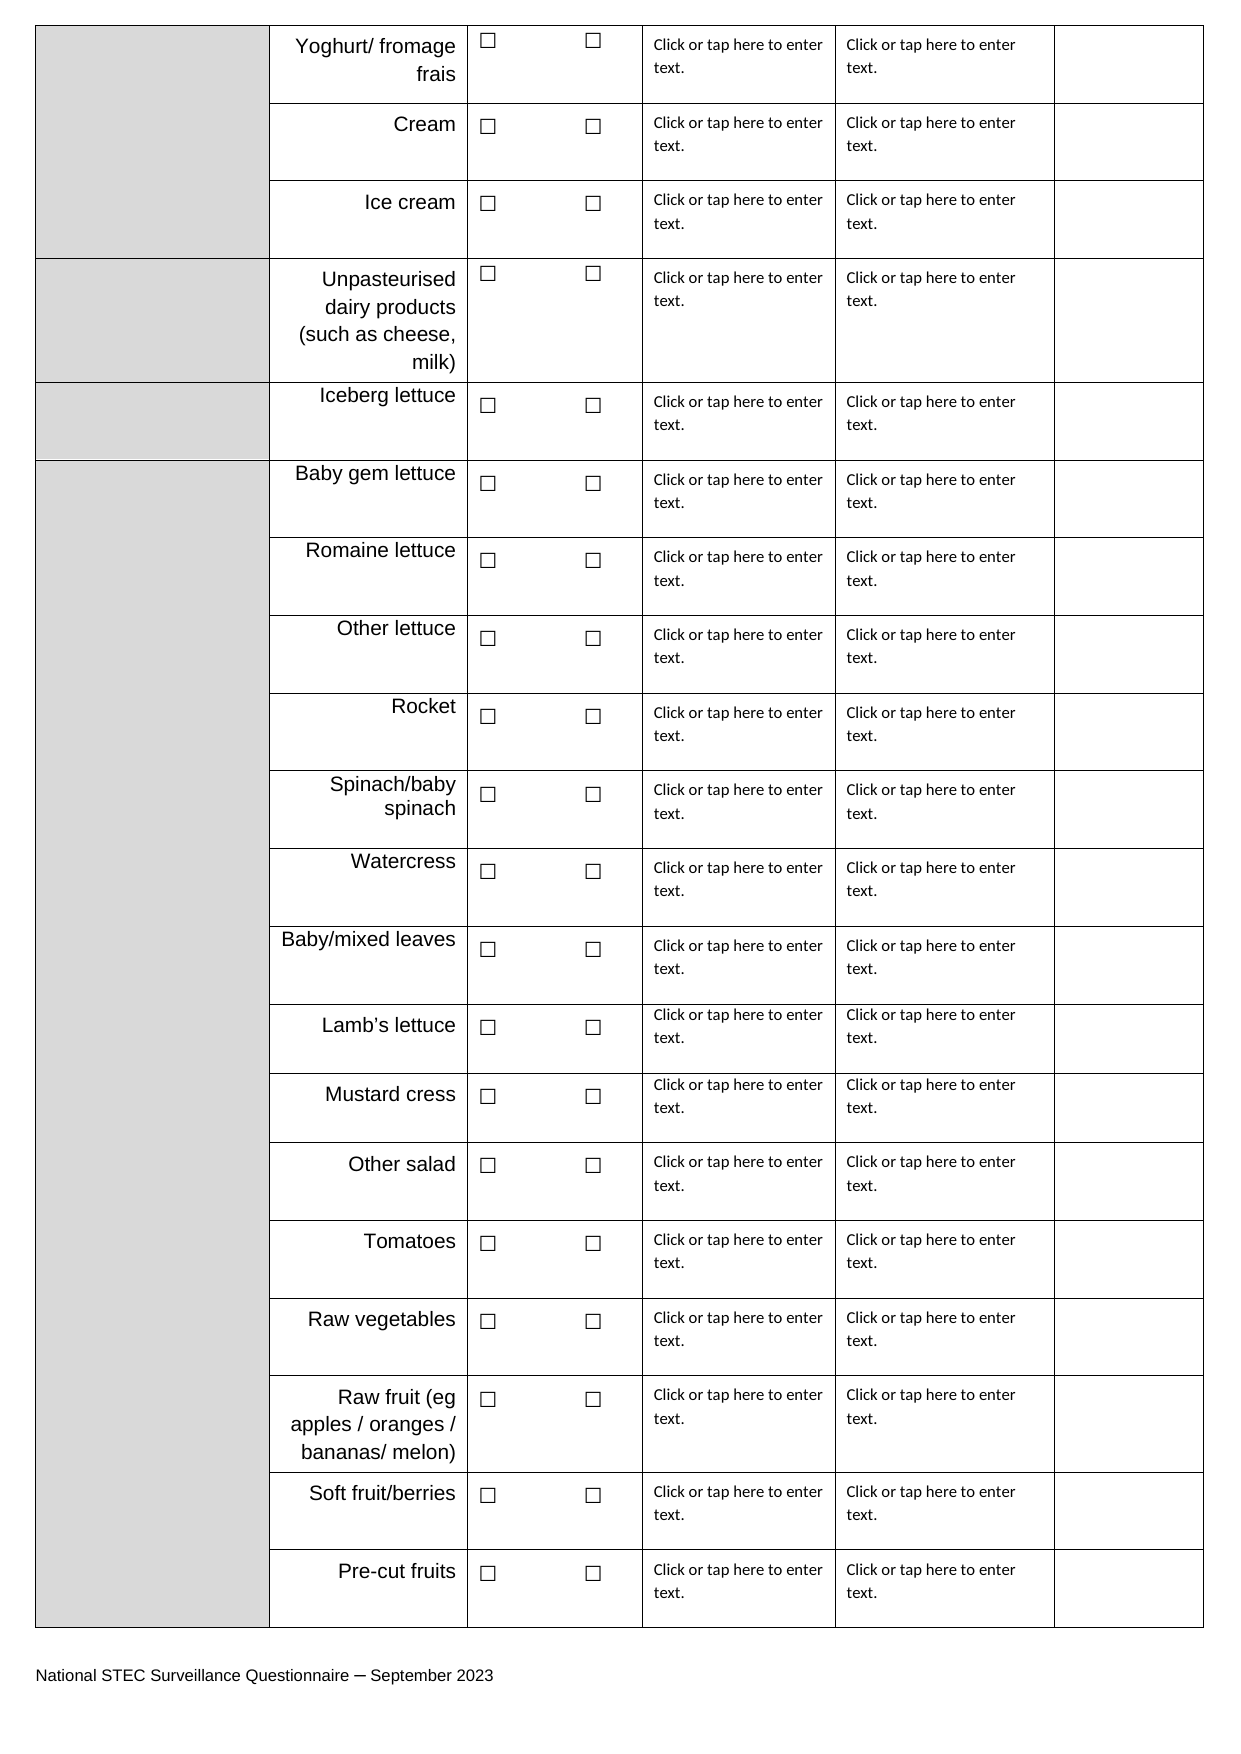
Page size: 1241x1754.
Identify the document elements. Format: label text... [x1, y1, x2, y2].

table_cell [468, 538, 642, 615]
table_cell [836, 461, 1054, 537]
table_cell [836, 1550, 1054, 1627]
table_cell Iceberg lettuce [270, 383, 467, 459]
table_cell Raw fruit (eg apples / oranges / bananas/ melon) [270, 1376, 467, 1472]
table_cell [1055, 771, 1203, 848]
table_cell [836, 1221, 1054, 1298]
table_cell [836, 1299, 1054, 1375]
table_cell Other salad [270, 1143, 467, 1220]
table_cell Spinach/baby spinach [270, 771, 467, 848]
table_cell Baby gem lettuce [270, 461, 467, 537]
table_cell [1055, 849, 1203, 926]
table_cell [643, 927, 835, 1003]
table_cell [836, 616, 1054, 693]
table_cell [1055, 1550, 1203, 1627]
table_cell [36, 383, 269, 459]
table_cell Watercress [270, 849, 467, 926]
table_cell [643, 1550, 835, 1627]
table_cell [836, 259, 1054, 382]
table_cell [1055, 694, 1203, 770]
table_cell [1055, 26, 1203, 102]
table_cell [468, 849, 642, 926]
table_cell [836, 1376, 1054, 1472]
table_cell [1055, 927, 1203, 1003]
table_cell [643, 259, 835, 382]
table_cell [643, 461, 835, 537]
table_cell [468, 927, 642, 1003]
table_cell [836, 1143, 1054, 1220]
table_cell Soft fruit/berries [270, 1473, 467, 1549]
table_cell Cream [270, 104, 467, 180]
table_cell [836, 383, 1054, 459]
table_cell [1055, 538, 1203, 615]
table_cell [836, 26, 1054, 102]
table_cell Pre-cut fruits [270, 1550, 467, 1627]
table_cell Raw vegetables [270, 1299, 467, 1375]
table_cell [643, 104, 835, 180]
table_cell [1055, 104, 1203, 180]
table_cell [836, 694, 1054, 770]
table_cell [1055, 1221, 1203, 1298]
table_cell [836, 771, 1054, 848]
table_cell Yoghurt/ fromage frais [270, 26, 467, 102]
table_cell [643, 1221, 835, 1298]
table_cell [643, 771, 835, 848]
table_cell [468, 1005, 642, 1073]
table_cell [468, 694, 642, 770]
table_cell Mustard cress [270, 1074, 467, 1142]
table_cell [1055, 1074, 1203, 1142]
table_cell [468, 1376, 642, 1472]
table_cell [836, 104, 1054, 180]
table_cell [468, 1550, 642, 1627]
table_cell Romaine lettuce [270, 538, 467, 615]
table_cell [1055, 616, 1203, 693]
table_cell [468, 26, 642, 102]
table_cell [643, 1299, 835, 1375]
table_cell [1055, 383, 1203, 459]
table_cell [643, 1376, 835, 1472]
table_cell [643, 1143, 835, 1220]
table_cell Baby/mixed leaves [270, 927, 467, 1003]
table_cell [643, 1473, 835, 1549]
table_cell [1055, 1473, 1203, 1549]
table_cell [1055, 181, 1203, 258]
table_cell [643, 616, 835, 693]
table_cell [836, 1473, 1054, 1549]
table_cell Unpasteurised dairy products (such as cheese, milk) [270, 259, 467, 382]
table_cell [836, 1074, 1054, 1142]
table_cell [643, 694, 835, 770]
table_cell [468, 1143, 642, 1220]
table_cell [468, 383, 642, 459]
table_cell [468, 1074, 642, 1142]
table_cell [1055, 1299, 1203, 1375]
table_cell [836, 849, 1054, 926]
table_cell [643, 181, 835, 258]
table_cell Lamb’s lettuce [270, 1005, 467, 1073]
table_cell [643, 538, 835, 615]
table_cell [836, 181, 1054, 258]
table_cell [643, 383, 835, 459]
table_cell Ice cream [270, 181, 467, 258]
table_cell [643, 26, 835, 102]
table_cell [836, 538, 1054, 615]
table_cell [468, 616, 642, 693]
table_cell Tomatoes [270, 1221, 467, 1298]
table_cell [468, 771, 642, 848]
table_cell [468, 1473, 642, 1549]
table_cell Rocket [270, 694, 467, 770]
table_cell [468, 461, 642, 537]
table_cell [468, 104, 642, 180]
table_cell [1055, 1005, 1203, 1073]
table_cell [36, 259, 269, 382]
table_cell [643, 849, 835, 926]
table_cell [468, 181, 642, 258]
table_cell [1055, 1376, 1203, 1472]
table_cell Other lettuce [270, 616, 467, 693]
table_cell [836, 1005, 1054, 1073]
table_cell [1055, 461, 1203, 537]
table_cell [643, 1074, 835, 1142]
table_cell [468, 1221, 642, 1298]
table_cell [1055, 1143, 1203, 1220]
table_cell [36, 461, 269, 1627]
table_cell [468, 1299, 642, 1375]
table_cell [643, 1005, 835, 1073]
table_cell [468, 259, 642, 382]
table_cell [836, 927, 1054, 1003]
table_cell [1055, 259, 1203, 382]
